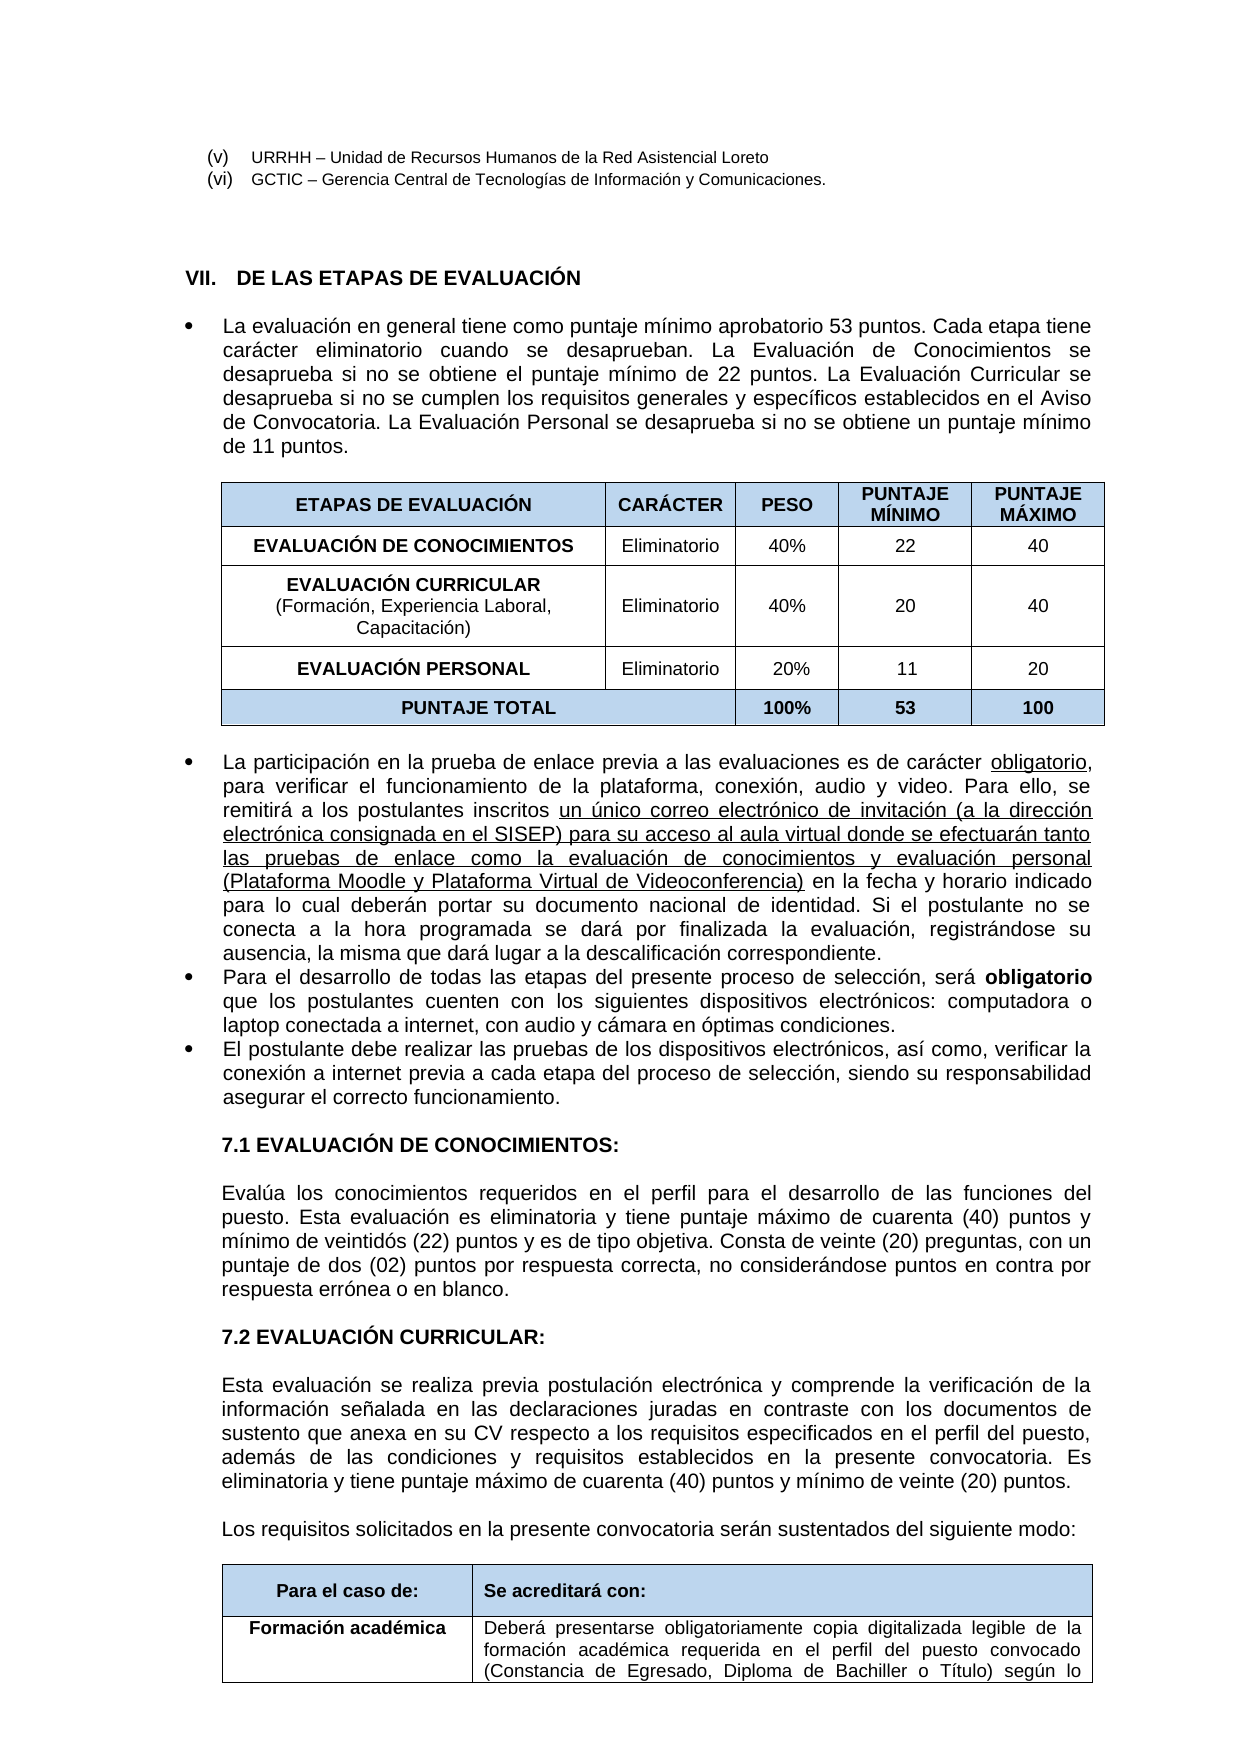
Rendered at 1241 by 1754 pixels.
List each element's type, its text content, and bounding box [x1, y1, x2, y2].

table_cell EVALUACIÓN CURRICULAR (Formación, Experiencia Laboral, Capacitación) [222, 566, 605, 646]
table_header CARÁCTER [606, 483, 735, 526]
text 7.1 EVALUACIÓN DE CONOCIMIENTOS: [148, 1133, 1092, 1157]
table_cell 20 [839, 566, 971, 646]
text Evalúa los conocimientos requeridos en el perfil para el desarrollo de las funciones del puesto. Esta evaluación es eliminatoria y tiene puntaje máximo de cuarenta (40) puntos y mínimo de veintidós (22) puntos y es de tipo objetiva. Consta de veinte (20) preguntas, con un puntaje de dos (02) puntos por respuesta correcta, no considerándose puntos en contra por respuesta errónea o en blanco. [221, 1181, 1092, 1301]
table_cell Eliminatorio [606, 647, 735, 689]
table_header ETAPAS DE EVALUACIÓN [222, 483, 605, 526]
list La evaluación en general tiene como puntaje mínimo aprobatorio 53 puntos. Cada etapa tiene carácter eliminatorio cuando se desaprueban. La Evaluación de Conocimientos se desaprueba si no se obtiene el puntaje mínimo de 22 puntos. La Evaluación Curricular se desaprueba si no se cumplen los requisitos generales y específicos establecidos en el Aviso de Convocatoria. La Evaluación Personal se desaprueba si no se obtiene un puntaje mínimo de 11 puntos. [185, 314, 1092, 458]
table_cell 22 [839, 527, 971, 564]
table_cell EVALUACIÓN PERSONAL [222, 647, 605, 689]
table_header PUNTAJE MÍNIMO [839, 483, 971, 526]
table_cell 20% [736, 647, 838, 689]
text 7.2 EVALUACIÓN CURRICULAR: [148, 1325, 1092, 1349]
text Los requisitos solicitados en la presente convocatoria serán sustentados del siguiente modo: [221, 1516, 1092, 1540]
list DE LAS ETAPAS DE EVALUACIÓN [185, 266, 1092, 290]
table_cell EVALUACIÓN DE CONOCIMIENTOS [222, 527, 605, 564]
list El postulante debe realizar las pruebas de los dispositivos electrónicos, así como, verificar la conexión a internet previa a cada etapa del proceso de selección, siendo su responsabilidad asegurar el correcto funcionamiento. [185, 1037, 1092, 1109]
list URRHH – Unidad de Recursos Humanos de la Red Asistencial Loreto [207, 146, 1092, 168]
table_cell PUNTAJE TOTAL [222, 690, 735, 724]
table_cell 40 [972, 566, 1104, 646]
table_cell 11 [839, 647, 971, 689]
table_cell Eliminatorio [606, 527, 735, 564]
table_cell Formación académica [223, 1617, 472, 1682]
table_header PESO [736, 483, 838, 526]
table_cell 40% [736, 566, 838, 646]
table_header PUNTAJE MÁXIMO [972, 483, 1104, 526]
table_header Para el caso de: [223, 1565, 472, 1616]
table_cell 40% [736, 527, 838, 564]
table_cell 100 [972, 690, 1104, 724]
text Esta evaluación se realiza previa postulación electrónica y comprende la verificación de la información señalada en las declaraciones juradas en contraste con los documentos de sustento que anexa en su CV respecto a los requisitos especificados en el perfil del puesto, además de las condiciones y requisitos establecidos en la presente convocatoria. Es eliminatoria y tiene puntaje máximo de cuarenta (40) puntos y mínimo de veinte (20) puntos. [221, 1373, 1092, 1492]
table_header Se acreditará con: [473, 1565, 1092, 1616]
table_cell 53 [839, 690, 971, 724]
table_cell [473, 1617, 1092, 1682]
table_cell 20 [972, 647, 1104, 689]
list Para el desarrollo de todas las etapas del presente proceso de selección, será obligatorio que los postulantes cuenten con los siguientes dispositivos electrónicos: computadora o laptop conectada a internet, con audio y cámara en óptimas condiciones. [185, 965, 1092, 1037]
table_cell 100% [736, 690, 838, 724]
list La participación en la prueba de enlace previa a las evaluaciones es de carácter obligatorio, para verificar el funcionamiento de la plataforma, conexión, audio y video. Para ello, se remitirá a los postulantes inscritos un único correo electrónico de invitación (a la dirección electrónica consignada en el SISEP) para su acceso al aula virtual donde se efectuarán tanto las pruebas de enlace como la evaluación de conocimientos y evaluación personal (Plataforma Moodle y Plataforma Virtual de Videoconferencia) en la fecha y horario indicado para lo cual deberán portar su documento nacional de identidad. Si el postulante no se conecta a la hora programada se dará por finalizada la evaluación, registrándose su ausencia, la misma que dará lugar a la descalificación correspondiente. [185, 749, 1092, 965]
table_cell Eliminatorio [606, 566, 735, 646]
list GCTIC – Gerencia Central de Tecnologías de Información y Comunicaciones. [207, 168, 1092, 189]
table_cell 40 [972, 527, 1104, 564]
